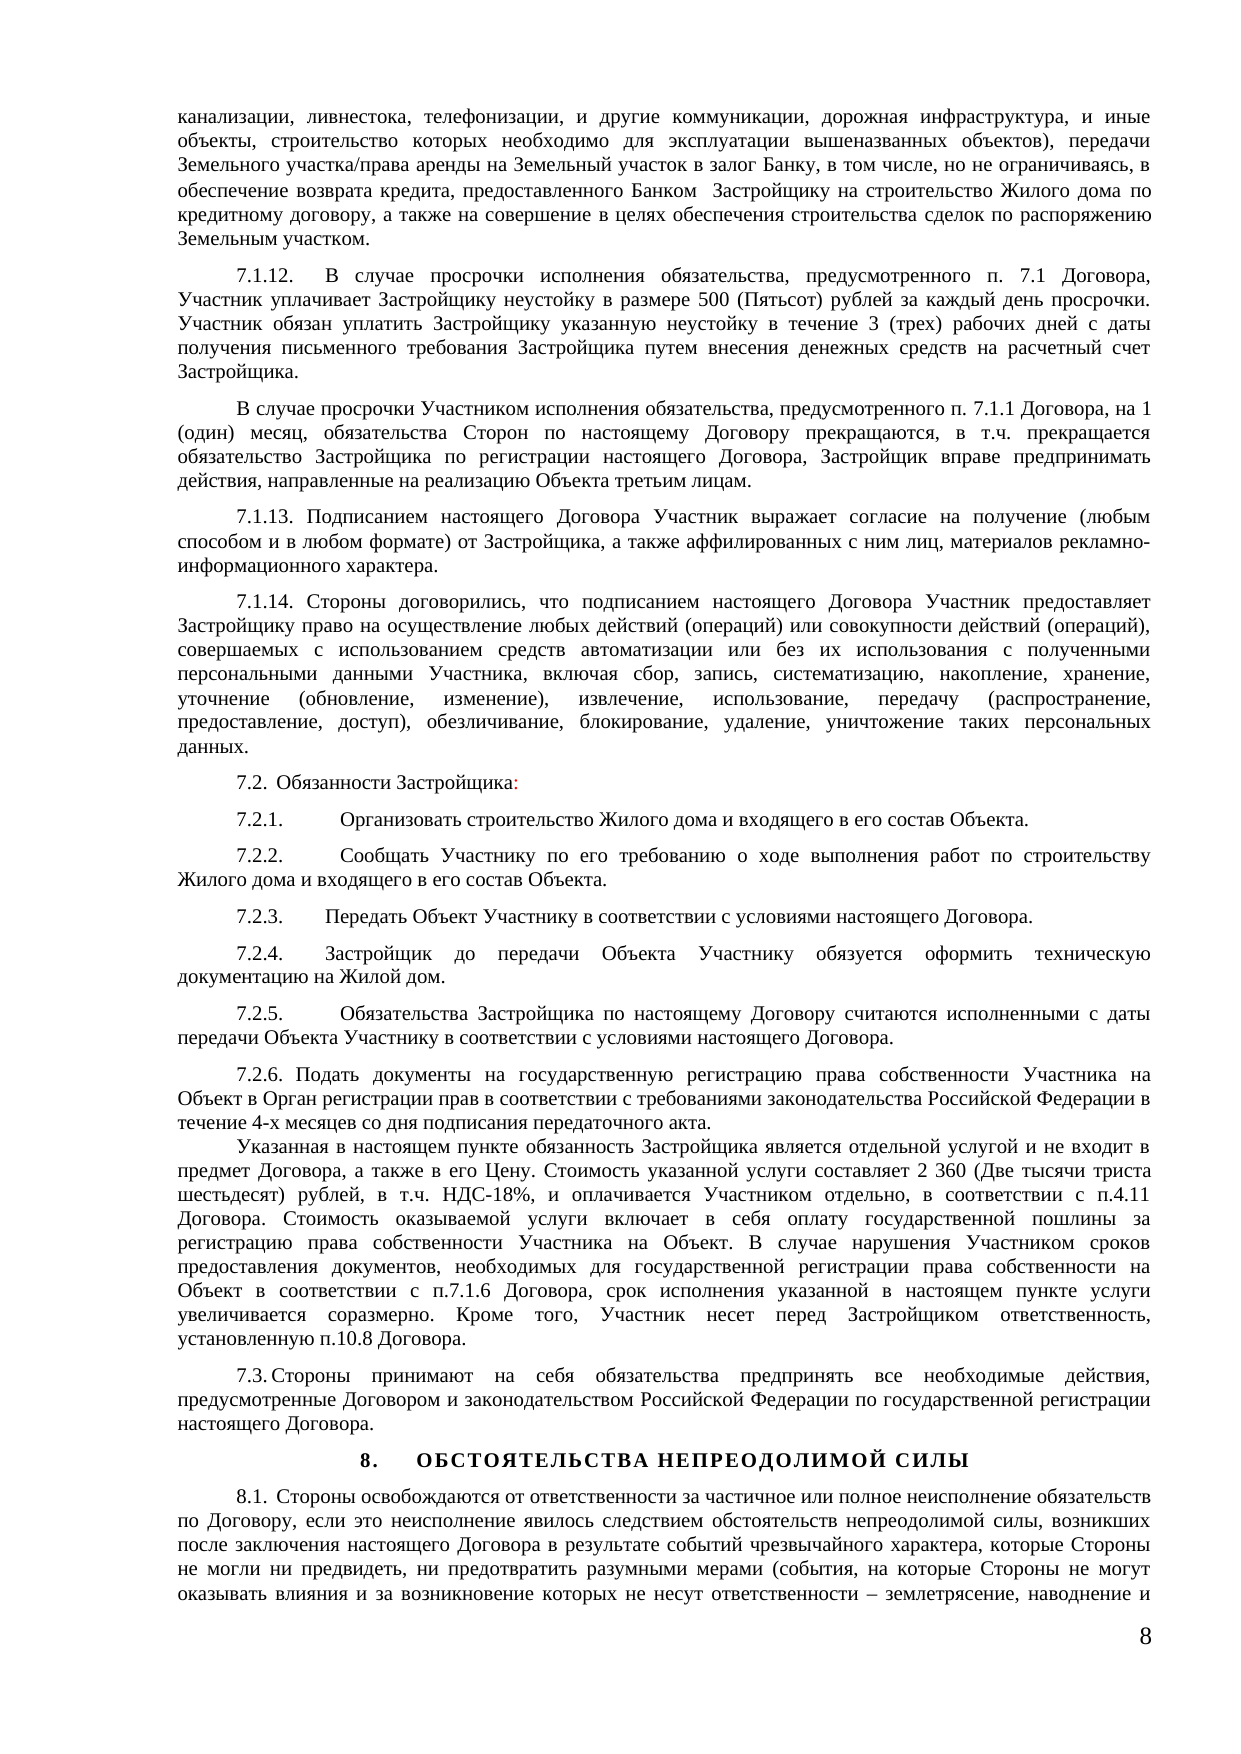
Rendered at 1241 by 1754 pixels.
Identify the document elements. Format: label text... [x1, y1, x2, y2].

text 7.1.13. Подписанием настоящего Договора Участник выражает согласие на получение (любым способом и в любом формате) от Застройщика, а также аффилированных с ним лиц, материалов рекламно-информационного характера. [177, 504, 1152, 577]
list Обязательства Застройщика по настоящему Договору считаются исполненными с даты передачи Объекта Участнику в соответствии с условиями настоящего Договора. [177, 1001, 1152, 1049]
list Подать документы на государственную регистрацию права собственности Участника на Объект в Орган регистрации прав в соответствии с требованиями законодательства Российской Федерации в течение 4-х месяцев со дня подписания передаточного акта. [177, 1062, 1152, 1134]
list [177, 1484, 1152, 1604]
list Передать Объект Участнику в соответствии с условиями настоящего Договора. [177, 904, 1152, 928]
list Обязанности Застройщика: [177, 770, 1152, 794]
text В случае просрочки Участником исполнения обязательства, предусмотренного п. 7.1.1 Договора, на 1 (один) месяц, обязательства Сторон по настоящему Договору прекращаются, в т.ч. прекращается обязательство Застройщика по регистрации настоящего Договора, Застройщик вправе предпринимать действия, направленные на реализацию Объекта третьим лицам. [177, 396, 1152, 492]
list ОБСТОЯТЕЛЬСТВА НЕПРЕОДОЛИМОЙ СИЛЫ [177, 1448, 1152, 1472]
text 7.1.14. Стороны договорились, что подписанием настоящего Договора Участник предоставляет Застройщику право на осуществление любых действий (операций) или совокупности действий (операций), совершаемых с использованием средств автоматизации или без их использования с полученными персональными данными Участника, включая сбор, запись, систематизацию, накопление, хранение, уточнение (обновление, изменение), извлечение, использование, передачу (распространение, предоставление, доступ), обезличивание, блокирование, удаление, уничтожение таких персональных данных. [177, 589, 1152, 758]
list Застройщик до передачи Объекта Участнику обязуется оформить техническую документацию на Жилой дом. [177, 940, 1152, 988]
text Указанная в настоящем пункте обязанность Застройщика является отдельной услугой и не входит в предмет Договора, а также в его Цену. Стоимость указанной услуги составляет 2 360 (Две тысячи триста шестьдесят) рублей, в т.ч. НДС-18%, и оплачивается Участником отдельно, в соответствии с п.4.11 Договора. Стоимость оказываемой услуги включает в себя оплату государственной пошлины за регистрацию права собственности Участника на Объект. В случае нарушения Участником сроков предоставления документов, необходимых для государственной регистрации права собственности на Объект в соответствии с п.7.1.6 Договора, срок исполнения указанной в настоящем пункте услуги увеличивается соразмерно. Кроме того, Участник несет перед Застройщиком ответственность, установленную п.10.8 Договора. [177, 1134, 1152, 1350]
list Организовать строительство Жилого дома и входящего в его состав Объекта. [177, 807, 1152, 831]
list Сообщать Участнику по его требованию о ходе выполнения работ по строительству Жилого дома и входящего в его состав Объекта. [177, 843, 1152, 891]
list В случае просрочки исполнения обязательства, предусмотренного п. 7.1 Договора, Участник уплачивает Застройщику неустойку в размере 500 (Пятьсот) рублей за каждый день просрочки. Участник обязан уплатить Застройщику указанную неустойку в течение 3 (трех) рабочих дней с даты получения письменного требования Застройщика путем внесения денежных средств на расчетный счет Застройщика. [177, 263, 1152, 383]
list Стороны принимают на себя обязательства предпринять все необходимые действия, предусмотренные Договором и законодательством Российской Федерации по государственной регистрации настоящего Договора. [177, 1363, 1152, 1435]
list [177, 104, 1152, 250]
